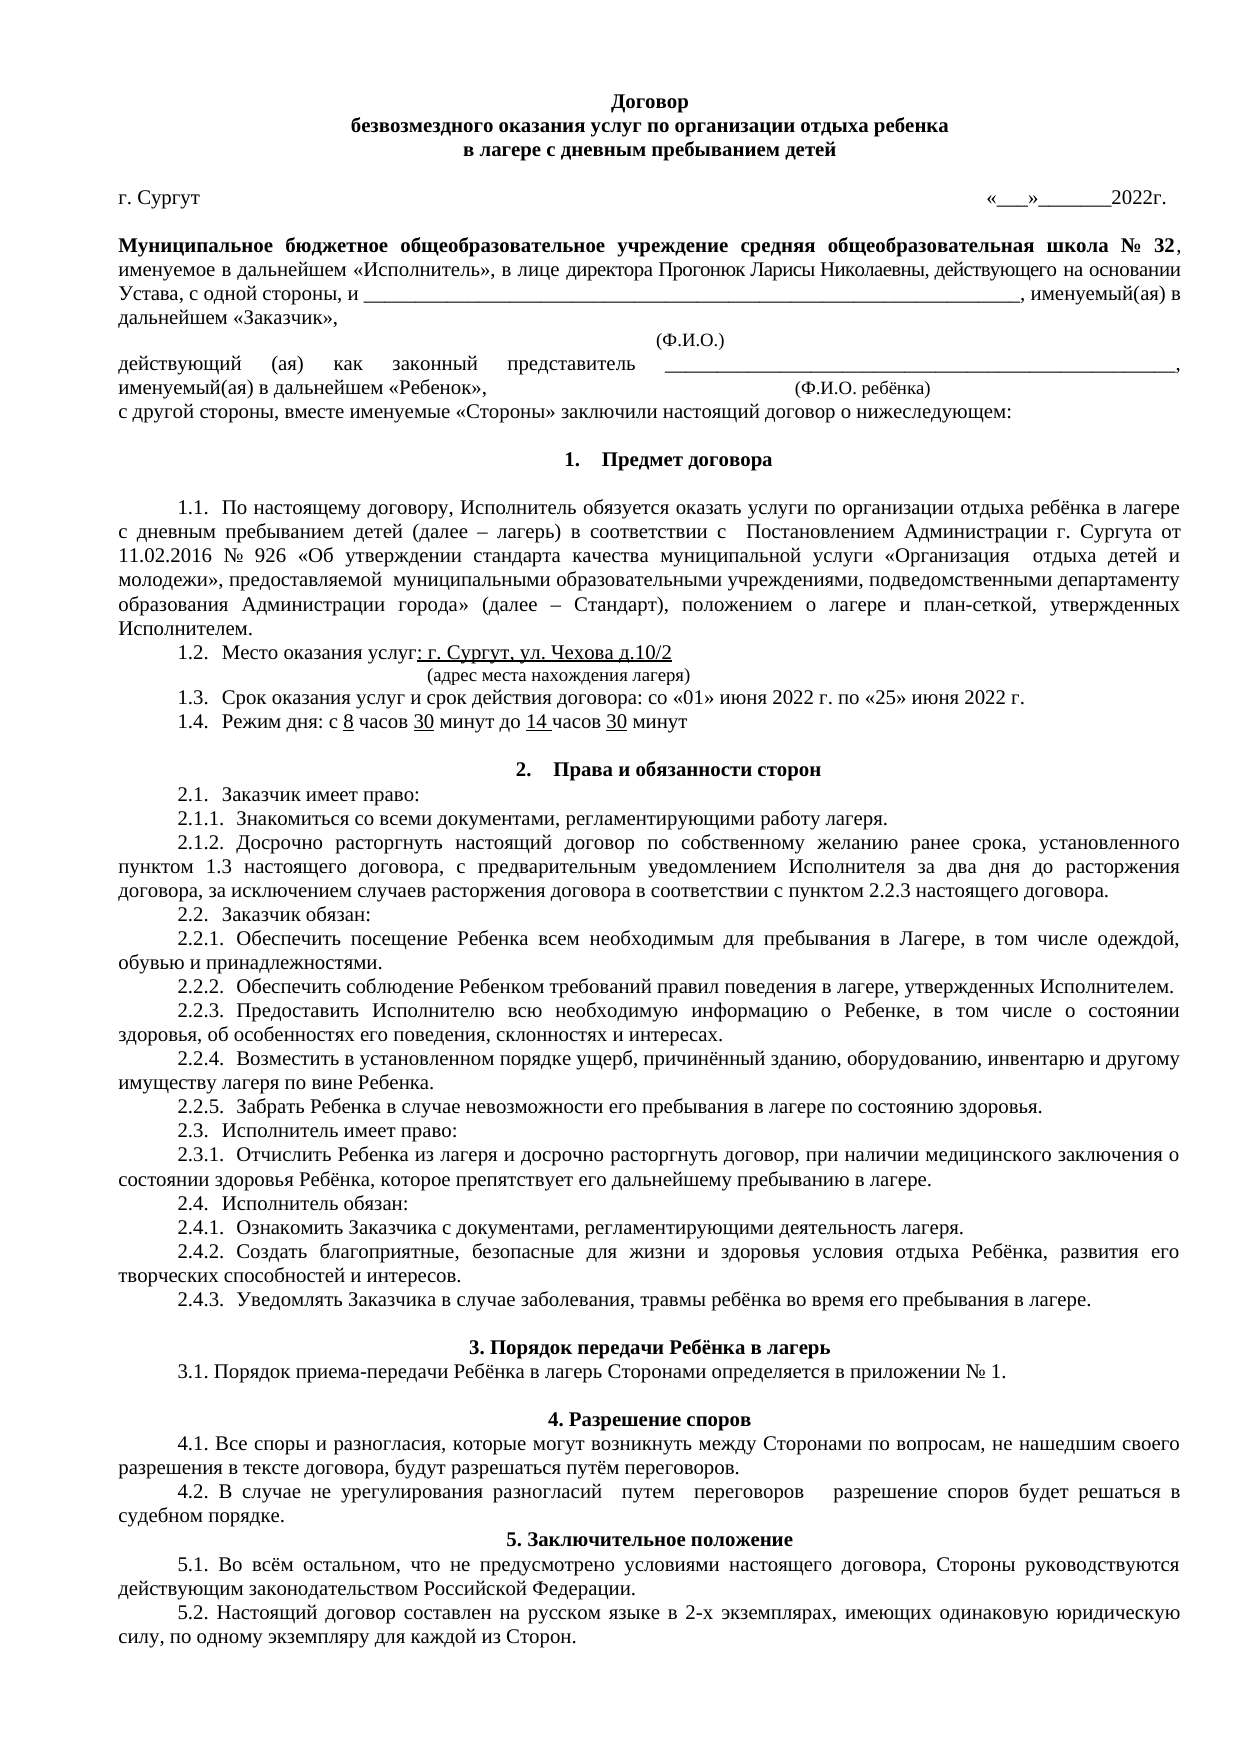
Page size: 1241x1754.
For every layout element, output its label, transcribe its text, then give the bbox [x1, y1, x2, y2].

list По настоящему договору, Исполнитель обязуется оказать услуги по организации отдыха ребёнка в лагере с дневным пребыванием детей (далее – лагерь) в соответствии с Постановлением Администрации г. Сургута от 11.02.2016 № 926 «Об утверждении стандарта качества муниципальной услуги «Организация отдыха детей и молодежи», предоставляемой муниципальными образовательными учреждениями, подведомственными департаменту образования Администрации города» (далее – Стандарт), положением о лагере и план-сеткой, утвержденных Исполнителем. [118, 495, 1181, 639]
text 4.1. Все споры и разногласия, которые могут возникнуть между Сторонами по вопросам, не нашедшим своего разрешения в тексте договора, будут разрешаться путём переговоров. [118, 1431, 1181, 1479]
list Отчислить Ребенка из лагеря и досрочно расторгнуть договор, при наличии медицинского заключения о состоянии здоровья Ребёнка, которое препятствует его дальнейшему пребыванию в лагере. [118, 1142, 1181, 1191]
text в лагере с дневным пребыванием детей [118, 137, 1181, 161]
list Забрать Ребенка в случае невозможности его пребывания в лагере по состоянию здоровья. [118, 1094, 1181, 1118]
text 3. Порядок передачи Ребёнка в лагерь [118, 1335, 1181, 1359]
list Уведомлять Заказчика в случае заболевания, травмы ребёнка во время его пребывания в лагере. [118, 1287, 1181, 1311]
text 5.1. Во всём остальном, что не предусмотрено условиями настоящего договора, Стороны руководствуются действующим законодательством Российской Федерации. [118, 1551, 1181, 1599]
list Заказчик обязан: [118, 902, 1181, 926]
list Досрочно расторгнуть настоящий договор по собственному желанию ранее срока, установленного пунктом 1.3 настоящего договора, с предварительным уведомлением Исполнителя за два дня до расторжения договора, за исключением случаев расторжения договора в соответствии с пунктом 2.2.3 настоящего договора. [118, 829, 1181, 902]
list Заказчик имеет право: [118, 781, 1181, 806]
list Исполнитель имеет право: [118, 1118, 1181, 1142]
list Режим дня: с 8 часов 30 минут до 14 часов 30 минут [118, 709, 1181, 733]
list Место оказания услуг: г. Сургут, ул. Чехова д.10/2 [118, 639, 1181, 664]
text действующий (ая) как законный представитель _________________________________________________, именуемый(ая) в дальнейшем «Ребенок», (Ф.И.О. ребёнка) [118, 351, 1181, 399]
list Предоставить Исполнителю всю необходимую информацию о Ребенке, в том числе о состоянии здоровья, об особенностях его поведения, склонностях и интересах. [118, 998, 1181, 1046]
text (Ф.И.О.) [118, 329, 1181, 351]
text 4. Разрешение споров [118, 1407, 1181, 1431]
text 4.2. В случае не урегулирования разногласий путем переговоров разрешение споров будет решаться в судебном порядке. [118, 1479, 1181, 1527]
list Знакомиться со всеми документами, регламентирующими работу лагеря. [118, 806, 1181, 829]
list Исполнитель обязан: [118, 1191, 1181, 1214]
list Обеспечить соблюдение Ребенком требований правил поведения в лагере, утвержденных Исполнителем. [118, 974, 1181, 998]
list Срок оказания услуг и срок действия договора: со «01» июня 2022 г. по «25» июня 2022 г. [118, 685, 1181, 709]
text с другой стороны, вместе именуемые «Стороны» заключили настоящий договор о нижеследующем: [118, 399, 1181, 423]
text Муниципальное бюджетное общеобразовательное учреждение средняя общеобразовательная школа № 32, именуемое в дальнейшем «Исполнитель», в лице директора Прогонюк Ларисы Николаевны, действующего на основании Устава, с одной стороны, и _______________________________________________________________, именуемый(ая) в дальнейшем «Заказчик», [118, 233, 1181, 329]
text Договор [118, 89, 1181, 113]
text 3.1. Порядок приема-передачи Ребёнка в лагерь Сторонами определяется в приложении № 1. [118, 1359, 1181, 1383]
list Предмет договора [156, 447, 1181, 471]
text 5. Заключительное положение [118, 1527, 1181, 1551]
list Создать благоприятные, безопасные для жизни и здоровья условия отдыха Ребёнка, развития его творческих способностей и интересов. [118, 1239, 1181, 1287]
text 5.2. Настоящий договор составлен на русском языке в 2-х экземплярах, имеющих одинаковую юридическую силу, по одному экземпляру для каждой из Сторон. [118, 1599, 1181, 1648]
text безвозмездного оказания услуг по организации отдыха ребенка [118, 113, 1181, 137]
text (адрес места нахождения лагеря) [156, 664, 1181, 685]
text г. Сургут «___»_______2022г. [118, 185, 1181, 209]
list Ознакомить Заказчика с документами, регламентирующими деятельность лагеря. [118, 1214, 1181, 1239]
list Обеспечить посещение Ребенка всем необходимым для пребывания в Лагере, в том числе одеждой, обувью и принадлежностями. [118, 926, 1181, 974]
list Права и обязанности сторон [156, 757, 1181, 781]
list Возместить в установленном порядке ущерб, причинённый зданию, оборудованию, инвентарю и другому имуществу лагеря по вине Ребенка. [118, 1046, 1181, 1094]
